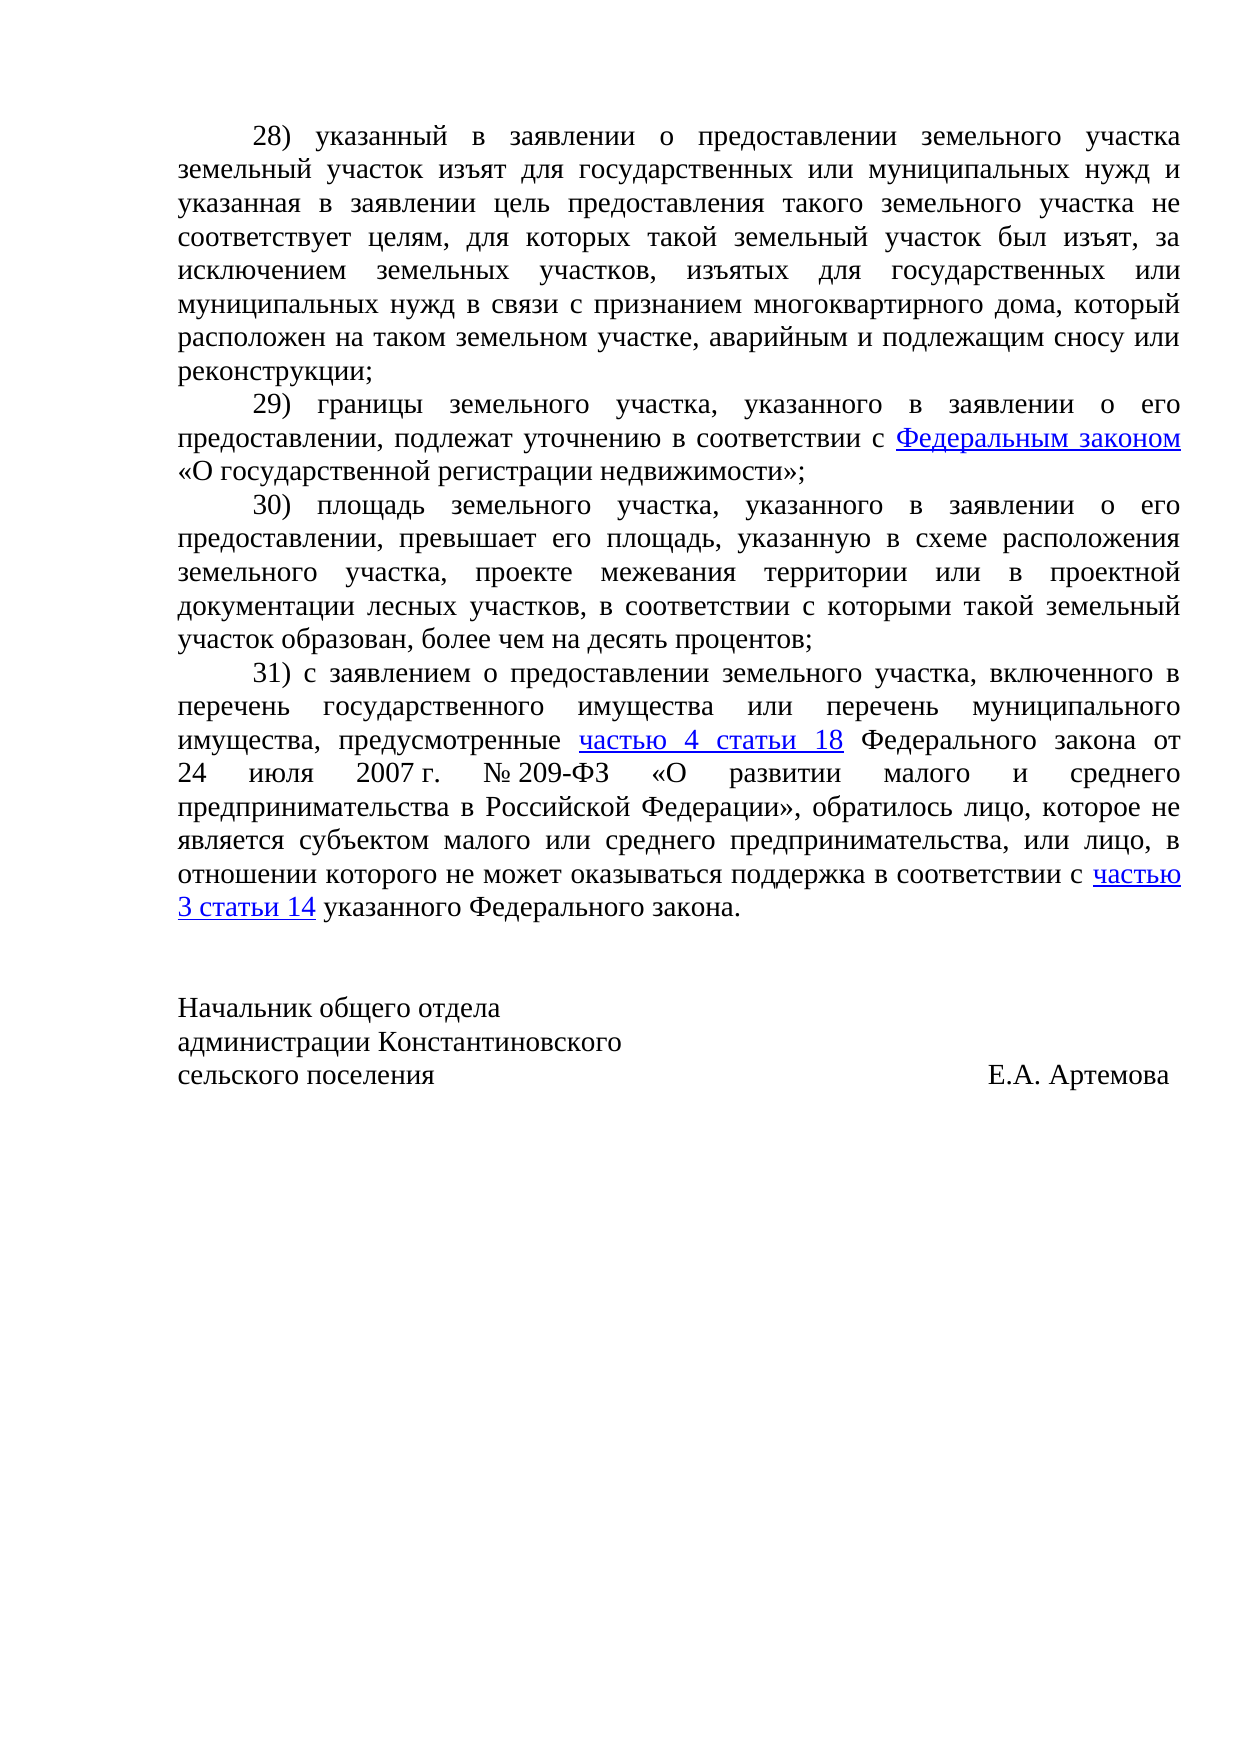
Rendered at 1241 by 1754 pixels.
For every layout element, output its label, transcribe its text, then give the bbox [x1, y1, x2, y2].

text 28) указанный в заявлении о предоставлении земельного участка земельный участок изъят для государственных или муниципальных нужд и указанная в заявлении цель предоставления такого земельного участка не соответствует целям, для которых такой земельный участок был изъят, за исключением земельных участков, изъятых для государственных или муниципальных нужд в связи с признанием многоквартирного дома, который расположен на таком земельном участке, аварийным и подлежащим сносу или реконструкции; [177, 118, 1181, 386]
text сельского поселения Е.А. Артемова [177, 1057, 1181, 1091]
text 29) границы земельного участка, указанного в заявлении о его предоставлении, подлежат уточнению в соответствии с Федеральным законом «О государственной регистрации недвижимости»; [177, 386, 1181, 487]
text Начальник общего отдела [177, 990, 1181, 1024]
text 30) площадь земельного участка, указанного в заявлении о его предоставлении, превышает его площадь, указанную в схеме расположения земельного участка, проекте межевания территории или в проектной документации лесных участков, в соответствии с которыми такой земельный участок образован, более чем на десять процентов; [177, 487, 1181, 655]
text 31) с заявлением о предоставлении земельного участка, включенного в перечень государственного имущества или перечень муниципального имущества, предусмотренные частью 4 статьи 18 Федерального закона от 24 июля 2007 г. № 209-ФЗ «О развитии малого и среднего предпринимательства в Российской Федерации», обратилось лицо, которое не является субъектом малого или среднего предпринимательства, или лицо, в отношении которого не может оказываться поддержка в соответствии с частью 3 статьи 14 указанного Федерального закона. [177, 655, 1181, 923]
text администрации Константиновского [177, 1024, 1181, 1057]
